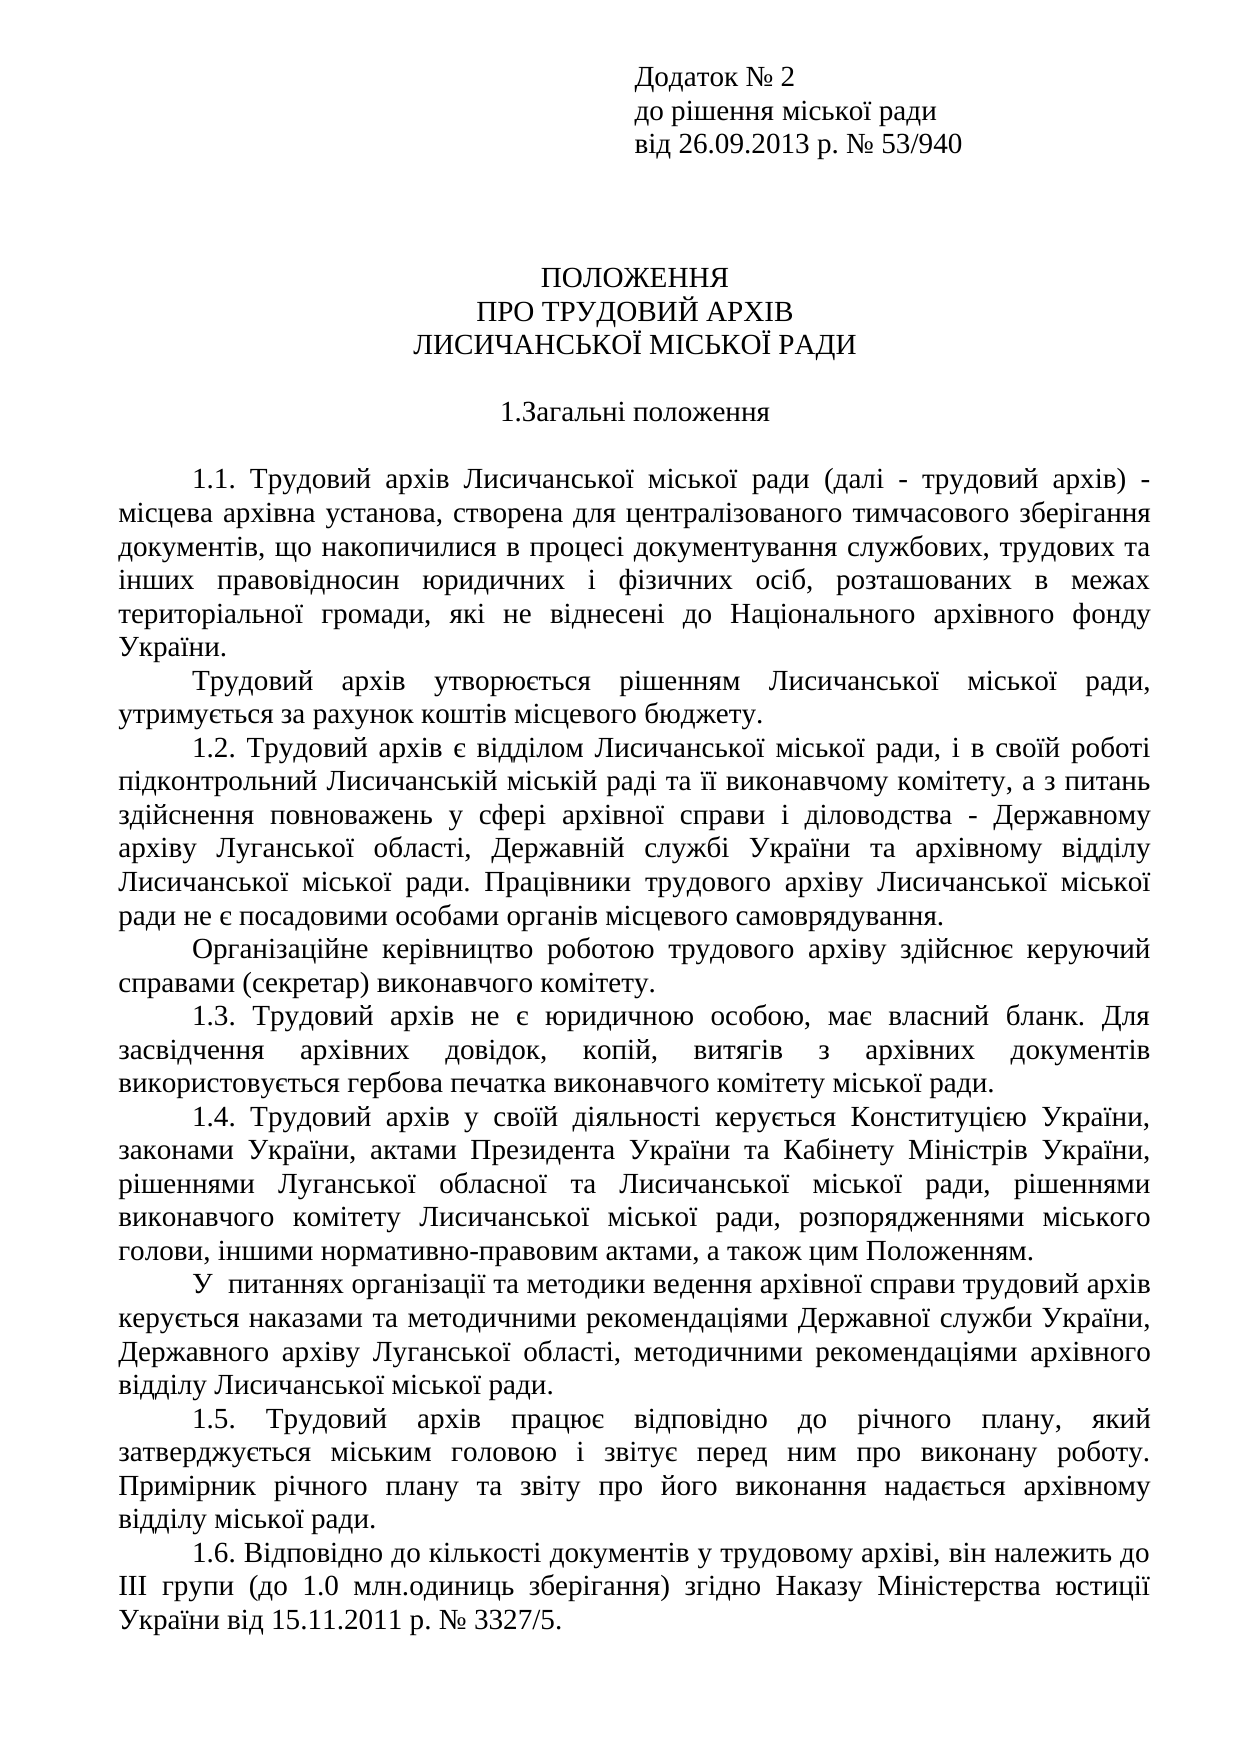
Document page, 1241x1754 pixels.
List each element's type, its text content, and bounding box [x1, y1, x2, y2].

text 1.Загальні положення [118, 394, 1152, 428]
text Трудовий архів утворюється рішенням Лисичанської міської ради, утримується за рахунок коштів місцевого бюджету. [118, 663, 1152, 730]
text ПОЛОЖЕННЯ [118, 260, 1152, 294]
text 1.1. Трудовий архів Лисичанської міської ради (далі - трудовий архів) - місцева архівна установа, створена для централізованого тимчасового зберігання документів, що накопичилися в процесі документування службових, трудових та інших правовідносин юридичних і фізичних осіб, розташованих в межах територіальної громади, які не віднесені до Національного архівного фонду України. [118, 462, 1152, 663]
text ПРО ТРУДОВИЙ АРХІВ [118, 294, 1152, 327]
text ЛИСИЧАНСЬКОЇ МІСЬКОЇ РАДИ [118, 327, 1152, 361]
text 1.5. Трудовий архів працює відповідно до річного плану, який затверджується міським головою і звітує перед ним про виконану роботу. Примірник річного плану та звіту про його виконання надається архівному відділу міської ради. [118, 1401, 1152, 1535]
text У питаннях організації та методики ведення архівної справи трудовий архів керується наказами та методичними рекомендаціями Державної служби України, Державного архіву Луганської області, методичними рекомендаціями архівного відділу Лисичанської міської ради. [118, 1267, 1152, 1401]
text 1.3. Трудовий архів не є юридичною особою, має власний бланк. Для засвідчення архівних довідок, копій, витягів з архівних документів використовується гербова печатка виконавчого комітету міської ради. [118, 998, 1152, 1099]
text 1.4. Трудовий архів у своїй діяльності керується Конституцією України, законами України, актами Президента України та Кабінету Міністрів України, рішеннями Луганської обласної та Лисичанської міської ради, рішеннями виконавчого комітету Лисичанської міської ради, розпорядженнями міського голови, іншими нормативно-правовим актами, а також цим Положенням. [118, 1099, 1152, 1267]
text Організаційне керівництво роботою трудового архіву здійснює керуючий справами (секретар) виконавчого комітету. [118, 931, 1152, 998]
text до рішення міської ради [118, 93, 1152, 126]
text 1.6. Відповідно до кількості документів у трудовому архіві, він належить до III групи (до 1.0 млн.одиниць зберігання) згідно Наказу Міністерства юстиції України від 15.11.2011 р. № 3327/5. [118, 1535, 1152, 1636]
text 1.2. Трудовий архів є відділом Лисичанської міської ради, і в своїй роботі підконтрольний Лисичанській міській раді та її виконавчому комітету, а з питань здійснення повноважень у сфері архівної справи і діловодства - Державному архіву Луганської області, Державній службі України та архівному відділу Лисичанської міської ради. Працівники трудового архіву Лисичанської міської ради не є посадовими особами органів місцевого самоврядування. [118, 730, 1152, 931]
text Додаток № 2 [561, 59, 1152, 93]
text від 26.09.2013 р. № 53/940 [118, 126, 1152, 160]
